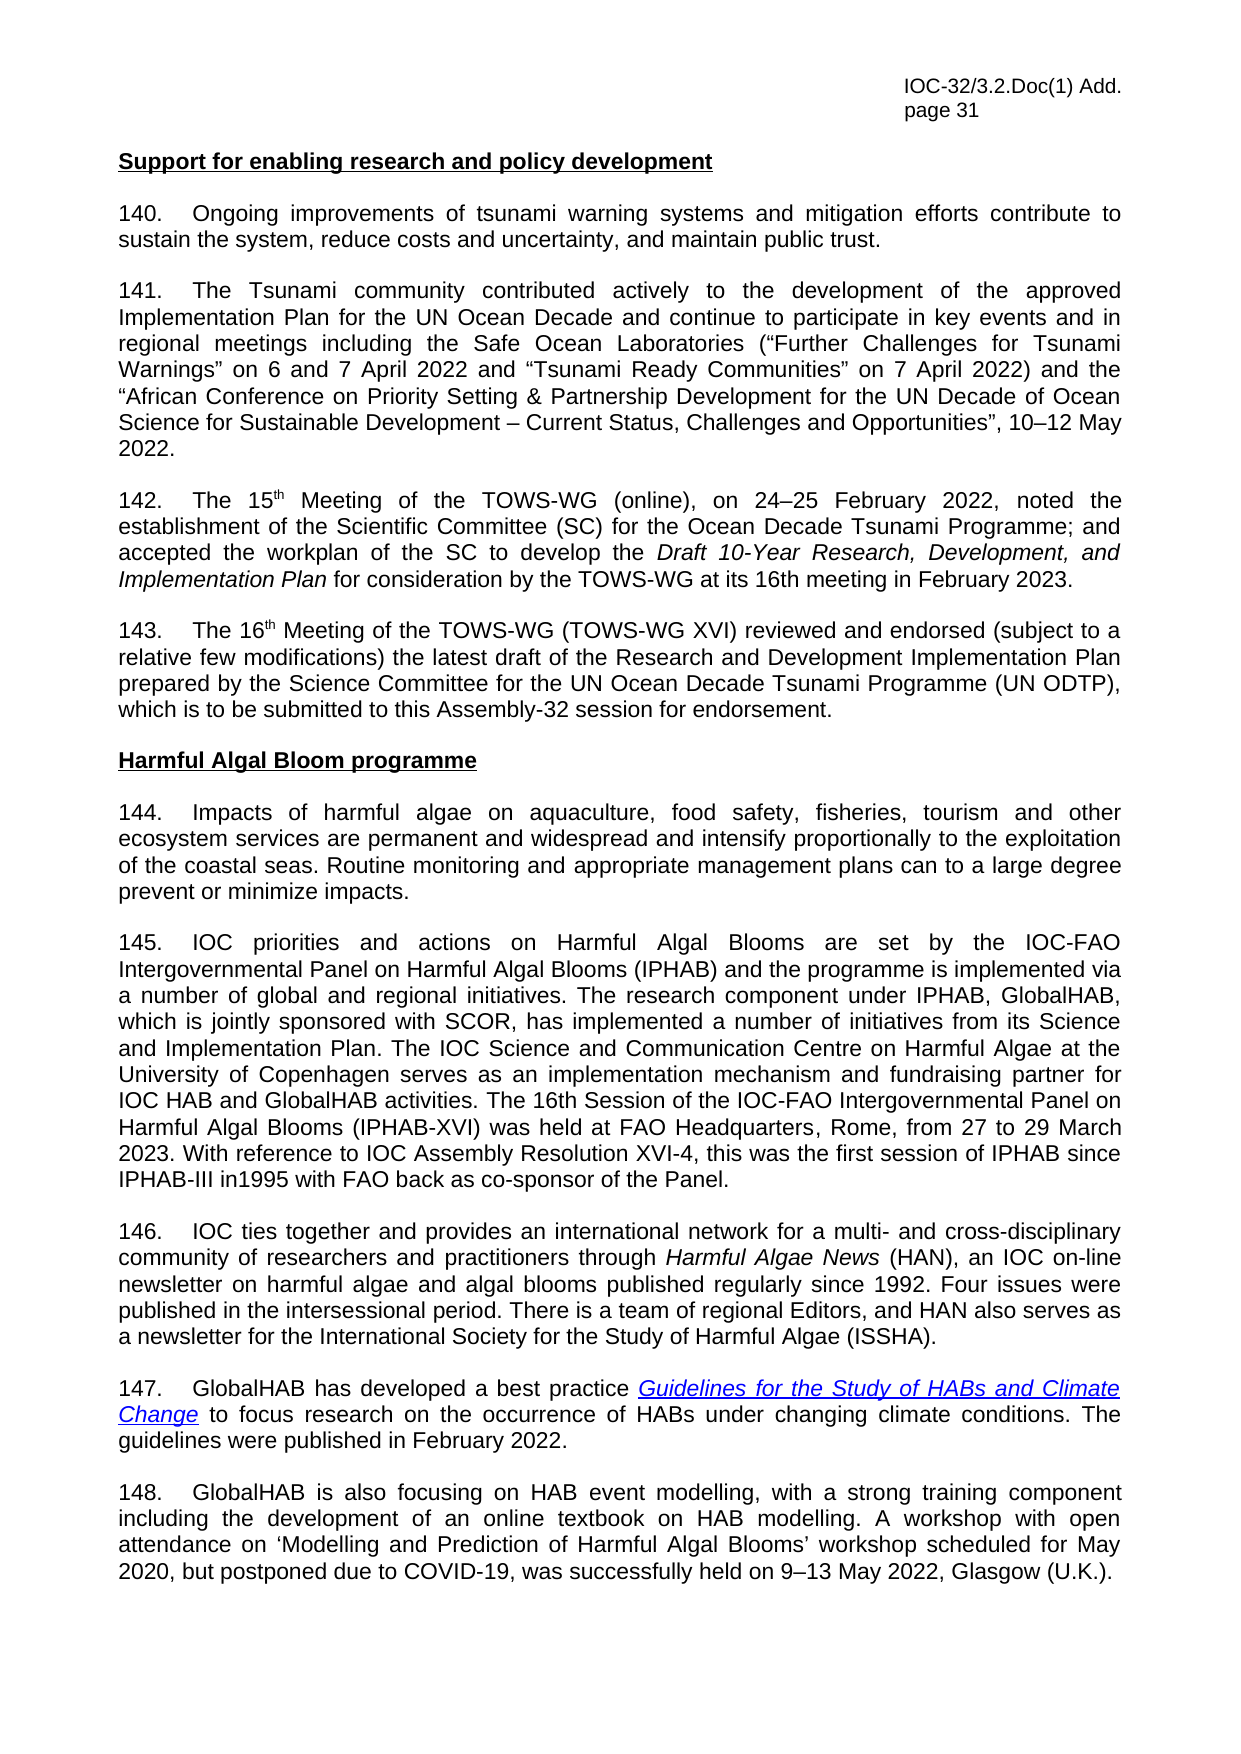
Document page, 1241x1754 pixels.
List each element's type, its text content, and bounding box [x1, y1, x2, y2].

list IOC priorities and actions on Harmful Algal Blooms are set by the IOC-FAO Intergovernmental Panel on Harmful Algal Blooms (IPHAB) and the programme is implemented via a number of global and regional initiatives. The research component under IPHAB, GlobalHAB, which is jointly sponsored with SCOR, has implemented a number of initiatives from its Science and Implementation Plan. The IOC Science and Communication Centre on Harmful Algae at the University of Copenhagen serves as an implementation mechanism and fundraising partner for IOC HAB and GlobalHAB activities. The 16th Session of the IOC-FAO Intergovernmental Panel on Harmful Algal Blooms (IPHAB-XVI) was held at FAO Headquarters, Rome, from 27 to 29 March 2023. With reference to IOC Assembly Resolution XVI-4, this was the first session of IPHAB since IPHAB-III in1995 with FAO back as co-sponsor of the Panel. [118, 929, 1122, 1193]
list Ongoing improvements of tsunami warning systems and mitigation efforts contribute to sustain the system, reduce costs and uncertainty, and maintain public trust. [118, 199, 1122, 252]
list The 15th Meeting of the TOWS-WG (online), on 24–25 February 2022, noted the establishment of the Scientific Committee (SC) for the Ocean Decade Tsunami Programme; and accepted the workplan of the SC to develop the Draft 10-Year Research, Development, and Implementation Plan for consideration by the TOWS-WG at its 16th meeting in February 2023. [118, 487, 1122, 592]
subtitle Harmful Algal Bloom programme [118, 747, 1122, 774]
list The 16th Meeting of the TOWS-WG (TOWS-WG XVI) reviewed and endorsed (subject to a relative few modifications) the latest draft of the Research and Development Implementation Plan prepared by the Science Committee for the UN Ocean Decade Tsunami Programme (UN ODTP), which is to be submitted to this Assembly-32 session for endorsement. [118, 617, 1122, 722]
list Impacts of harmful algae on aquaculture, food safety, fisheries, tourism and other ecosystem services are permanent and widespread and intensify proportionally to the exploitation of the coastal seas. Routine monitoring and appropriate management plans can to a large degree prevent or minimize impacts. [118, 799, 1122, 904]
list GlobalHAB has developed a best practice Guidelines for the Study of HABs and Climate Change to focus research on the occurrence of HABs under changing climate conditions. The guidelines were published in February 2022. [118, 1374, 1122, 1454]
list GlobalHAB is also focusing on HAB event modelling, with a strong training component including the development of an online textbook on HAB modelling. A workshop with open attendance on ‘Modelling and Prediction of Harmful Algal Blooms’ workshop scheduled for May 2020, but postponed due to COVID-19, was successfully held on 9–13 May 2022, Glasgow (U.K.). [118, 1479, 1122, 1584]
subtitle Support for enabling research and policy development [118, 148, 1122, 174]
list IOC ties together and provides an international network for a multi- and cross-disciplinary community of researchers and practitioners through Harmful Algae News (HAN), an IOC on-line newsletter on harmful algae and algal blooms published regularly since 1992. Four issues were published in the intersessional period. There is a team of regional Editors, and HAN also serves as a newsletter for the International Society for the Study of Harmful Algae (ISSHA). [118, 1218, 1122, 1349]
list The Tsunami community contributed actively to the development of the approved Implementation Plan for the UN Ocean Decade and continue to participate in key events and in regional meetings including the Safe Ocean Laboratories (“Further Challenges for Tsunami Warnings” on 6 and 7 April 2022 and “Tsunami Ready Communities” on 7 April 2022) and the “African Conference on Priority Setting & Partnership Development for the UN Decade of Ocean Science for Sustainable Development – Current Status, Challenges and Opportunities”, 10–12 May 2022. [118, 277, 1122, 462]
